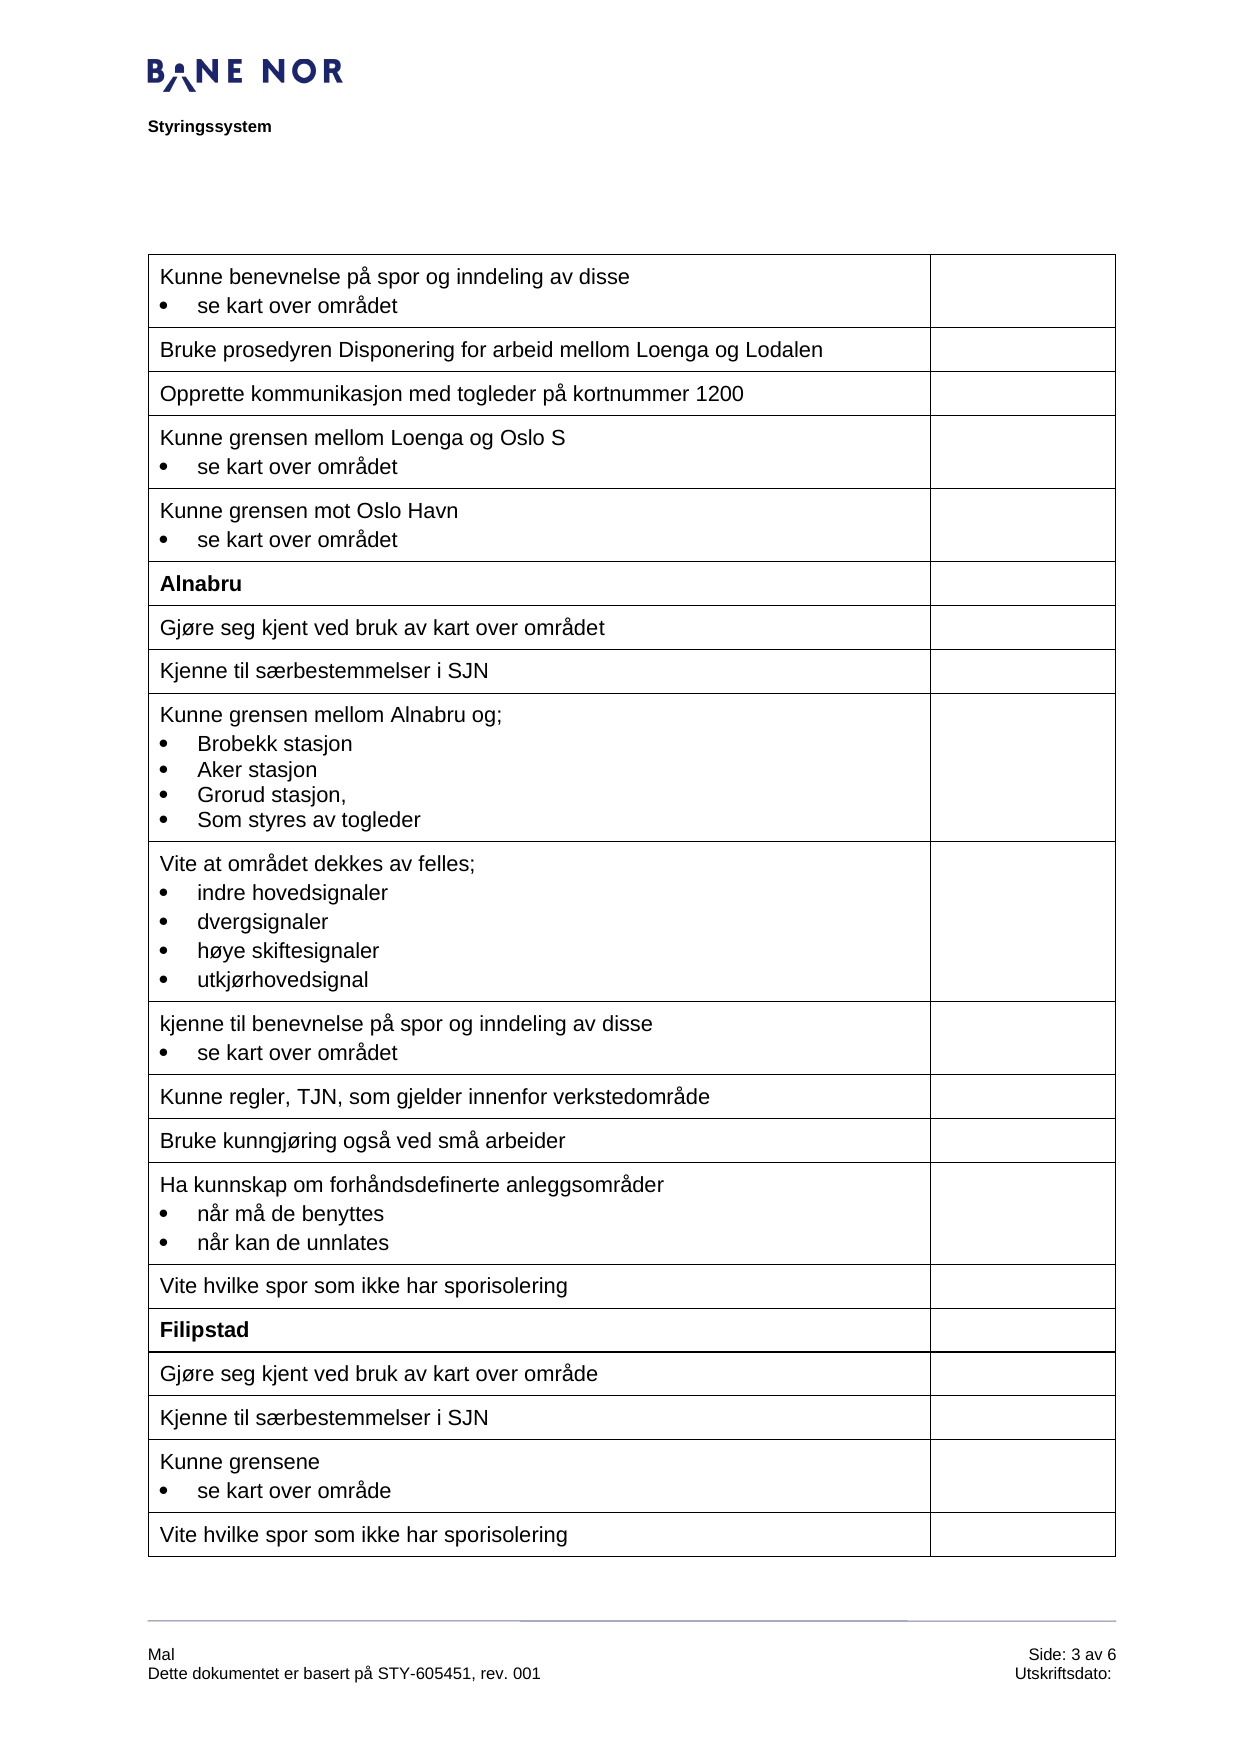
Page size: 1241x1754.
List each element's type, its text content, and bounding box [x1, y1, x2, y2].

table_cell Ha kunnskap om forhåndsdefinerte anleggsområder når må de benyttes når kan de unnlates [149, 1163, 930, 1263]
table_cell [931, 1265, 1115, 1307]
table_cell Opprette kommunikasjon med togleder på kortnummer 1200 [149, 372, 930, 415]
table_cell [931, 489, 1115, 561]
table_cell [931, 1163, 1115, 1263]
table_cell Kunne grensen mellom Alnabru og; Brobekk stasjon Aker stasjon Grorud stasjon, Som styres av togleder [149, 694, 930, 841]
table_cell Kunne benevnelse på spor og inndeling av disse se kart over området [149, 255, 930, 327]
table_cell [931, 1119, 1115, 1162]
table_cell [931, 1075, 1115, 1118]
table_cell [931, 1309, 1115, 1351]
table_cell [931, 1396, 1115, 1439]
table_cell Filipstad [149, 1309, 930, 1351]
table_cell Kunne grensen mot Oslo Havn se kart over området [149, 489, 930, 561]
table_cell Kunne grensen mellom Loenga og Oslo S se kart over området [149, 416, 930, 488]
table_cell [931, 416, 1115, 488]
table_cell [931, 606, 1115, 648]
table_cell Bruke kunngjøring også ved små arbeider [149, 1119, 930, 1162]
table_cell [931, 842, 1115, 1001]
table_cell [931, 1513, 1115, 1556]
table_cell Alnabru [149, 562, 930, 604]
table_cell Kunne grensene se kart over område [149, 1440, 930, 1512]
table_cell Vite hvilke spor som ikke har sporisolering [149, 1265, 930, 1307]
table_cell Gjøre seg kjent ved bruk av kart over området [149, 606, 930, 648]
table_cell Bruke prosedyren Disponering for arbeid mellom Loenga og Lodalen [149, 328, 930, 371]
table_cell Vite hvilke spor som ikke har sporisolering [149, 1513, 930, 1556]
table_cell [931, 1440, 1115, 1512]
table_cell [931, 328, 1115, 371]
table_cell Vite at området dekkes av felles; indre hovedsignaler dvergsignaler høye skiftesignaler utkjørhovedsignal [149, 842, 930, 1001]
table_cell [931, 562, 1115, 604]
picture [147, 59, 343, 92]
table_cell [931, 650, 1115, 692]
table_cell [931, 372, 1115, 415]
table_cell kjenne til benevnelse på spor og inndeling av disse se kart over området [149, 1002, 930, 1074]
table_cell Kjenne til særbestemmelser i SJN [149, 1396, 930, 1439]
table_cell [931, 1353, 1115, 1395]
table_cell Kunne regler, TJN, som gjelder innenfor verkstedområde [149, 1075, 930, 1118]
table_cell Kjenne til særbestemmelser i SJN [149, 650, 930, 692]
table_cell Gjøre seg kjent ved bruk av kart over område [149, 1353, 930, 1395]
table_cell [931, 694, 1115, 841]
table_cell [931, 1002, 1115, 1074]
table_cell [931, 255, 1115, 327]
